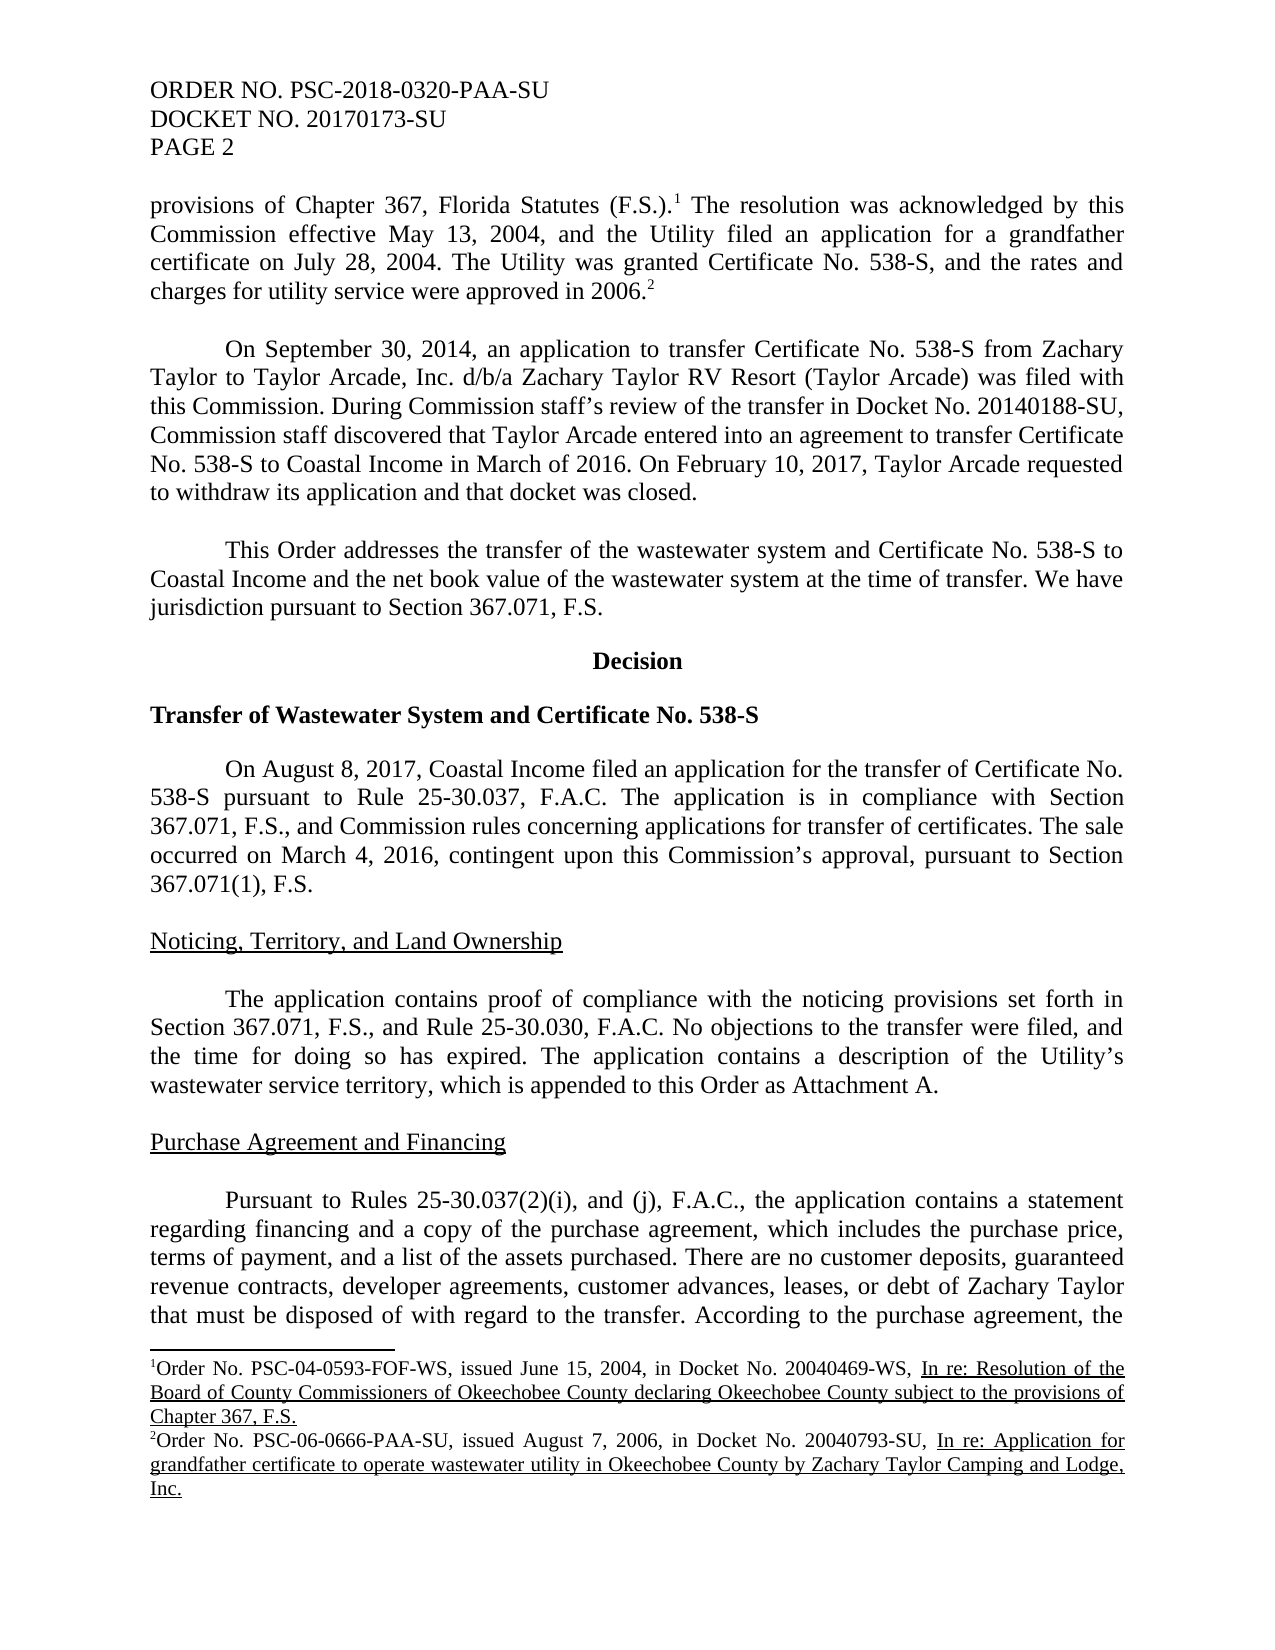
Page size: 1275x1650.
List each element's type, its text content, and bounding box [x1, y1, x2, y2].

text Decision [150, 646, 1125, 675]
text On August 8, 2017, Coastal Income filed an application for the transfer of Certificate No. 538-S pursuant to Rule 25-30.037, F.A.C. The application is in compliance with Section 367.071, F.S., and Commission rules concerning applications for transfer of certificates. The sale occurred on March 4, 2016, contingent upon this Commission’s approval, pursuant to Section 367.071(1), F.S. [150, 754, 1125, 897]
text The application contains proof of compliance with the noticing provisions set forth in Section 367.071, F.S., and Rule 25-30.030, F.A.C. No objections to the transfer were filed, and the time for doing so has expired. The application contains a description of the Utility’s wastewater service territory, which is appended to this Order as Attachment A. [150, 984, 1125, 1099]
text This Order addresses the transfer of the wastewater system and Certificate No. 538-S to Coastal Income and the net book value of the wastewater system at the time of transfer. We have jurisdiction pursuant to Section 367.071, F.S. [150, 535, 1125, 621]
text On September 30, 2014, an application to transfer Certificate No. 538-S from Zachary Taylor to Taylor Arcade, Inc. d/b/a Zachary Taylor RV Resort (Taylor Arcade) was filed with this Commission. During Commission staff’s review of the transfer in Docket No. 20140188-SU, Commission staff discovered that Taylor Arcade entered into an agreement to transfer Certificate No. 538-S to Coastal Income in March of 2016. On February 10, 2017, Taylor Arcade requested to withdraw its application and that docket was closed. [150, 334, 1125, 506]
text Purchase Agreement and Financing [150, 1127, 1125, 1156]
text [150, 190, 1125, 305]
text Transfer of Wastewater System and Certificate No. 538-S [150, 700, 1125, 729]
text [150, 1185, 1125, 1329]
text Noticing, Territory, and Land Ownership [150, 926, 1125, 955]
